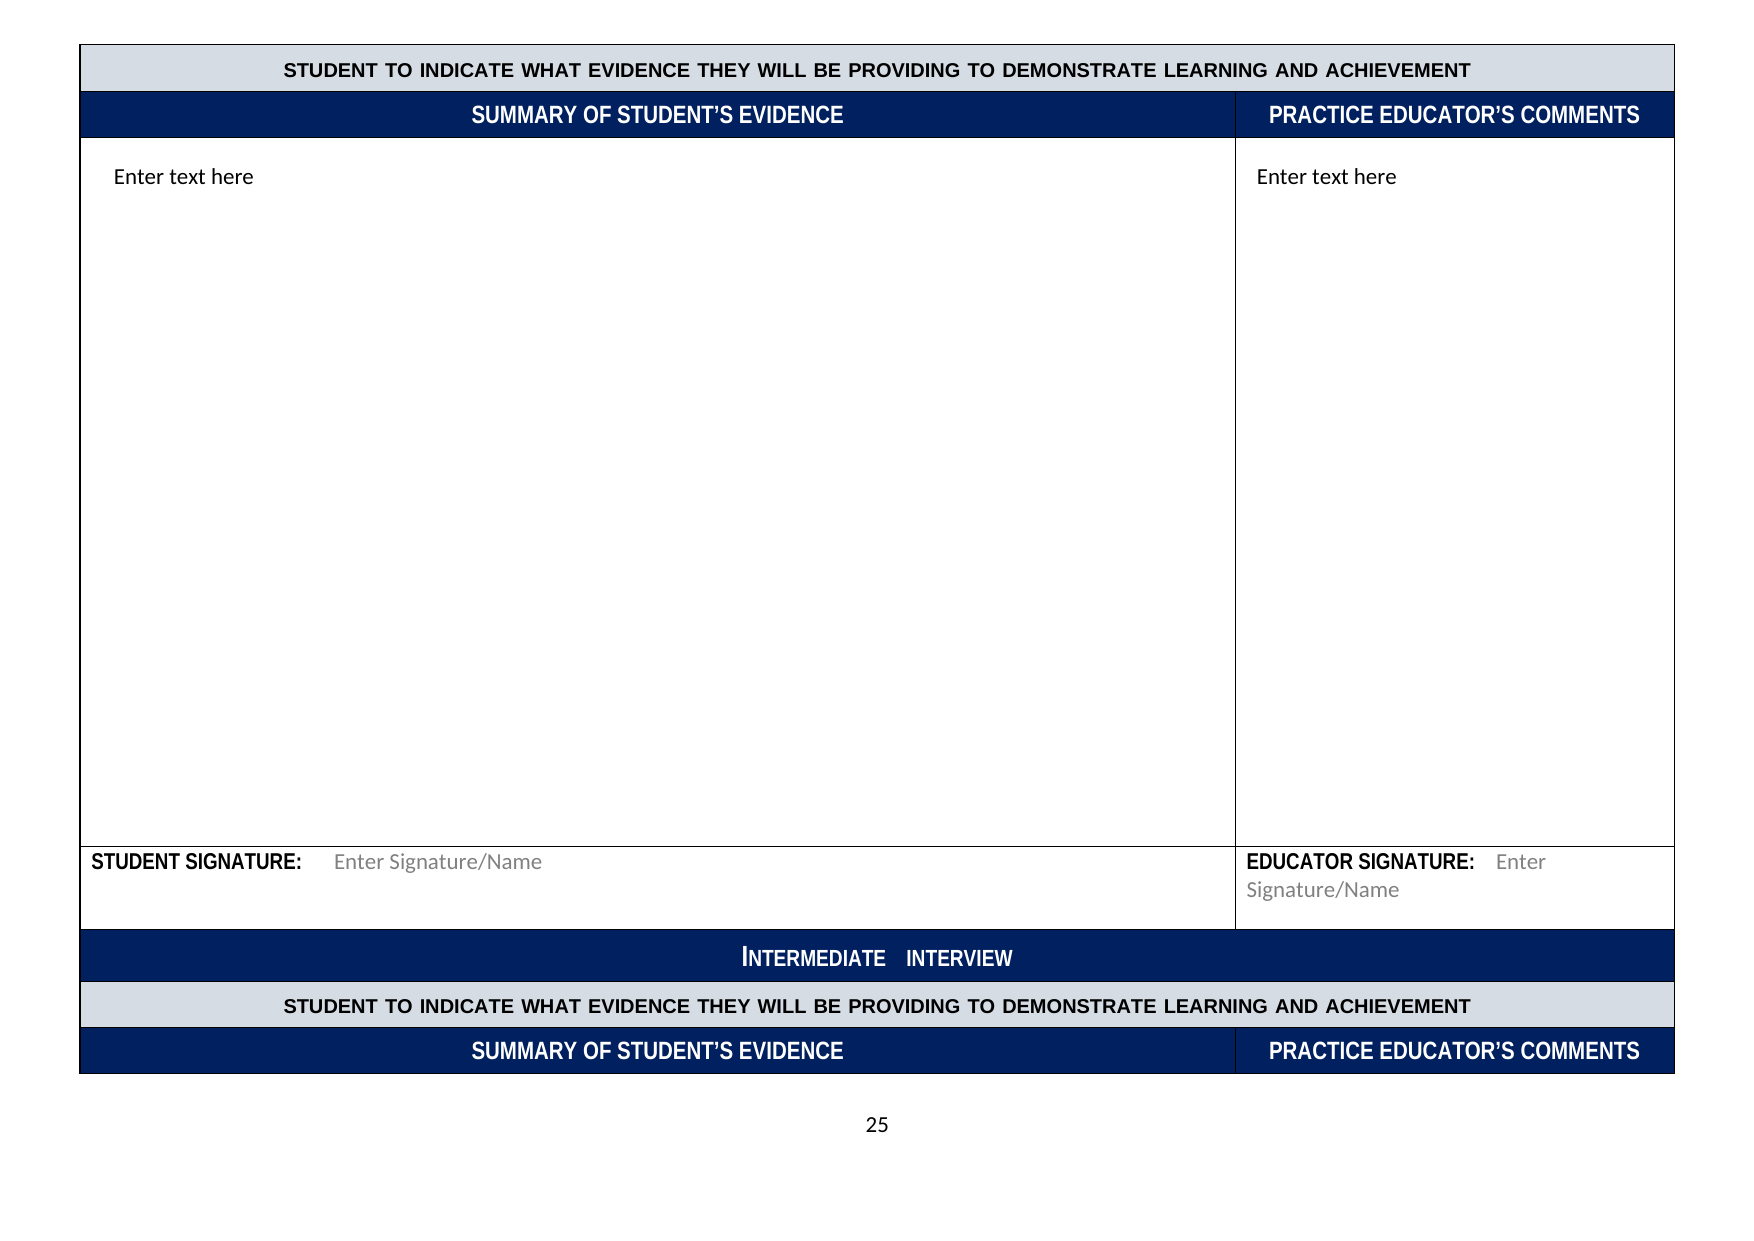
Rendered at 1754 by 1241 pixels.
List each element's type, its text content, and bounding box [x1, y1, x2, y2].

table_cell SUMMARY OF STUDENT’S EVIDENCE [81, 92, 1235, 137]
table_cell PRACTICE EDUCATOR’S COMMENTS [1236, 92, 1674, 137]
table_cell student to indicate what evidence they will be providing to demonstrate learning and achievement [81, 982, 1674, 1027]
table_cell STUDENT SIGNATURE: [81, 847, 1235, 929]
table_cell Intermediate interview [81, 930, 1674, 981]
table_cell [1236, 138, 1674, 846]
table_cell SUMMARY OF STUDENT’S EVIDENCE [81, 1028, 1235, 1073]
table_cell EDUCATOR SIGNATURE: [1236, 847, 1674, 929]
table_cell [81, 138, 1235, 846]
table_cell student to indicate what evidence they will be providing to demonstrate learning and achievement [81, 45, 1674, 91]
table_cell PRACTICE EDUCATOR’S COMMENTS [1236, 1028, 1674, 1073]
